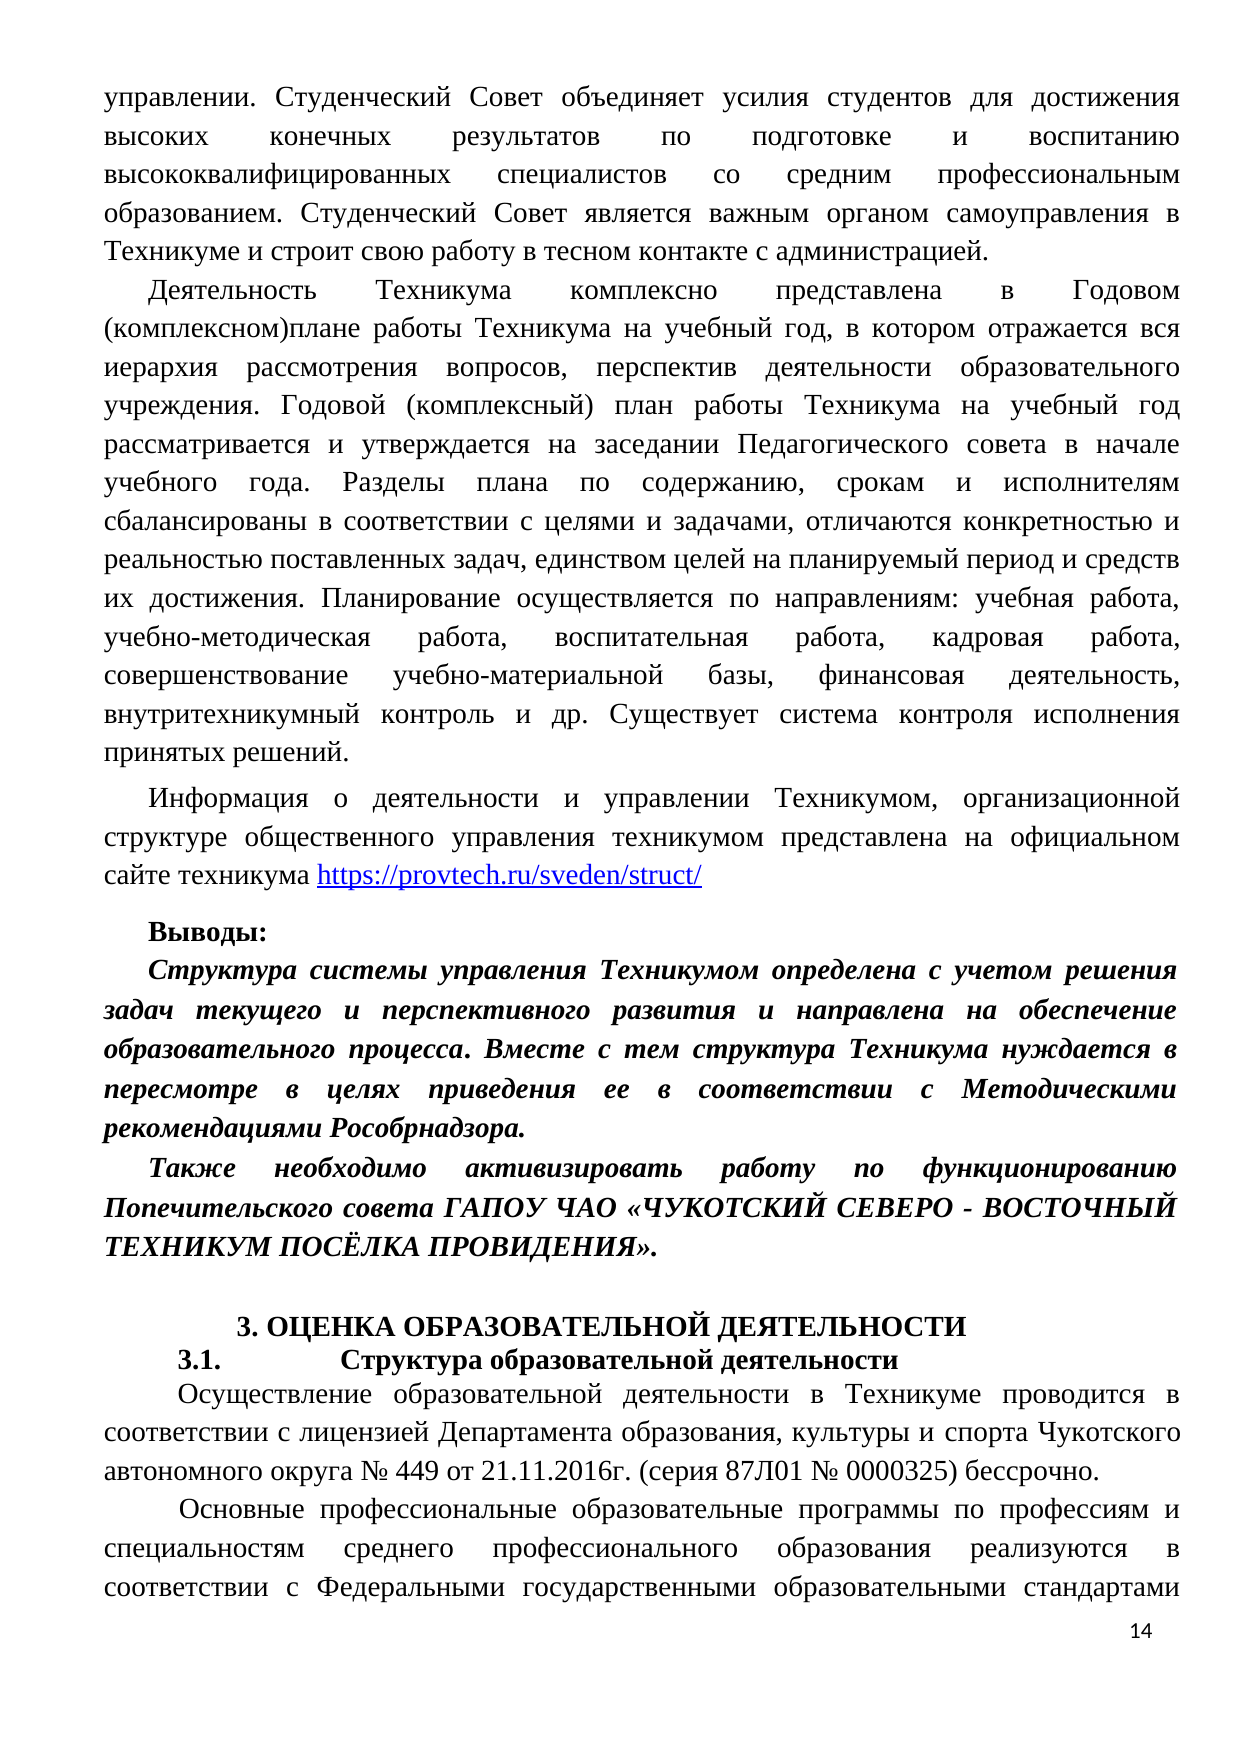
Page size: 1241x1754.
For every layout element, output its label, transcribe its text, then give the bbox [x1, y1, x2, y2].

list ОЦЕНКА ОБРАЗОВАТЕЛЬНОЙ ДЕЯТЕЛЬНОСТИ [236, 1309, 1181, 1342]
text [103, 1492, 1181, 1602]
text Выводы: [103, 914, 1181, 947]
text Деятельность Техникума комплексно представлена в Годовом (комплексном)плане работы Техникума на учебный год, в котором отражается вся иерархия рассмотрения вопросов, перспектив деятельности образовательного учреждения. Годовой (комплексный) план работы Техникума на учебный год рассматривается и утверждается на заседании Педагогического совета в начале учебного года. Разделы плана по содержанию, срокам и исполнителям сбалансированы в соответствии с целями и задачами, отличаются конкретностью и реальностью поставленных задач, единством целей на планируемый период и средств их достижения. Планирование осуществляется по направлениям: учебная работа, учебно-методическая работа, воспитательная работа, кадровая работа, совершенствование учебно-материальной базы, финансовая деятельность, внутритехникумный контроль и др. Существует система контроля исполнения принятых решений. [103, 272, 1181, 768]
text Также необходимо активизировать работу по функционированию Попечительского совета ГАПОУ ЧАО «ЧУКОТСКИЙ СЕВЕРО - ВОСТОЧНЫЙ ТЕХНИКУМ ПОСЁЛКА ПРОВИДЕНИЯ». [103, 1150, 1181, 1263]
list Структура образовательной деятельности [103, 1342, 1181, 1376]
text Осуществление образовательной деятельности в Техникуме проводится в соответствии с лицензией Департамента образования, культуры и спорта Чукотского автономного округа № 449 от 21.11.2016г. (серия 87Л01 № 0000325) бессрочно. [103, 1376, 1181, 1486]
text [103, 79, 1181, 267]
text Информация о деятельности и управлении Техникумом, организационной структуре общественного управления техникумом представлена на официальном сайте техникума https://provtech.ru/sveden/struct/ [103, 780, 1181, 891]
text Структура системы управления Техникумом определена с учетом решения задач текущего и перспективного развития и направлена на обеспечение образовательного процесса. Вместе с тем структура Техникума нуждается в пересмотре в целях приведения ее в соответствии с Методическими рекомендациями Рособрнадзора. [103, 952, 1181, 1144]
